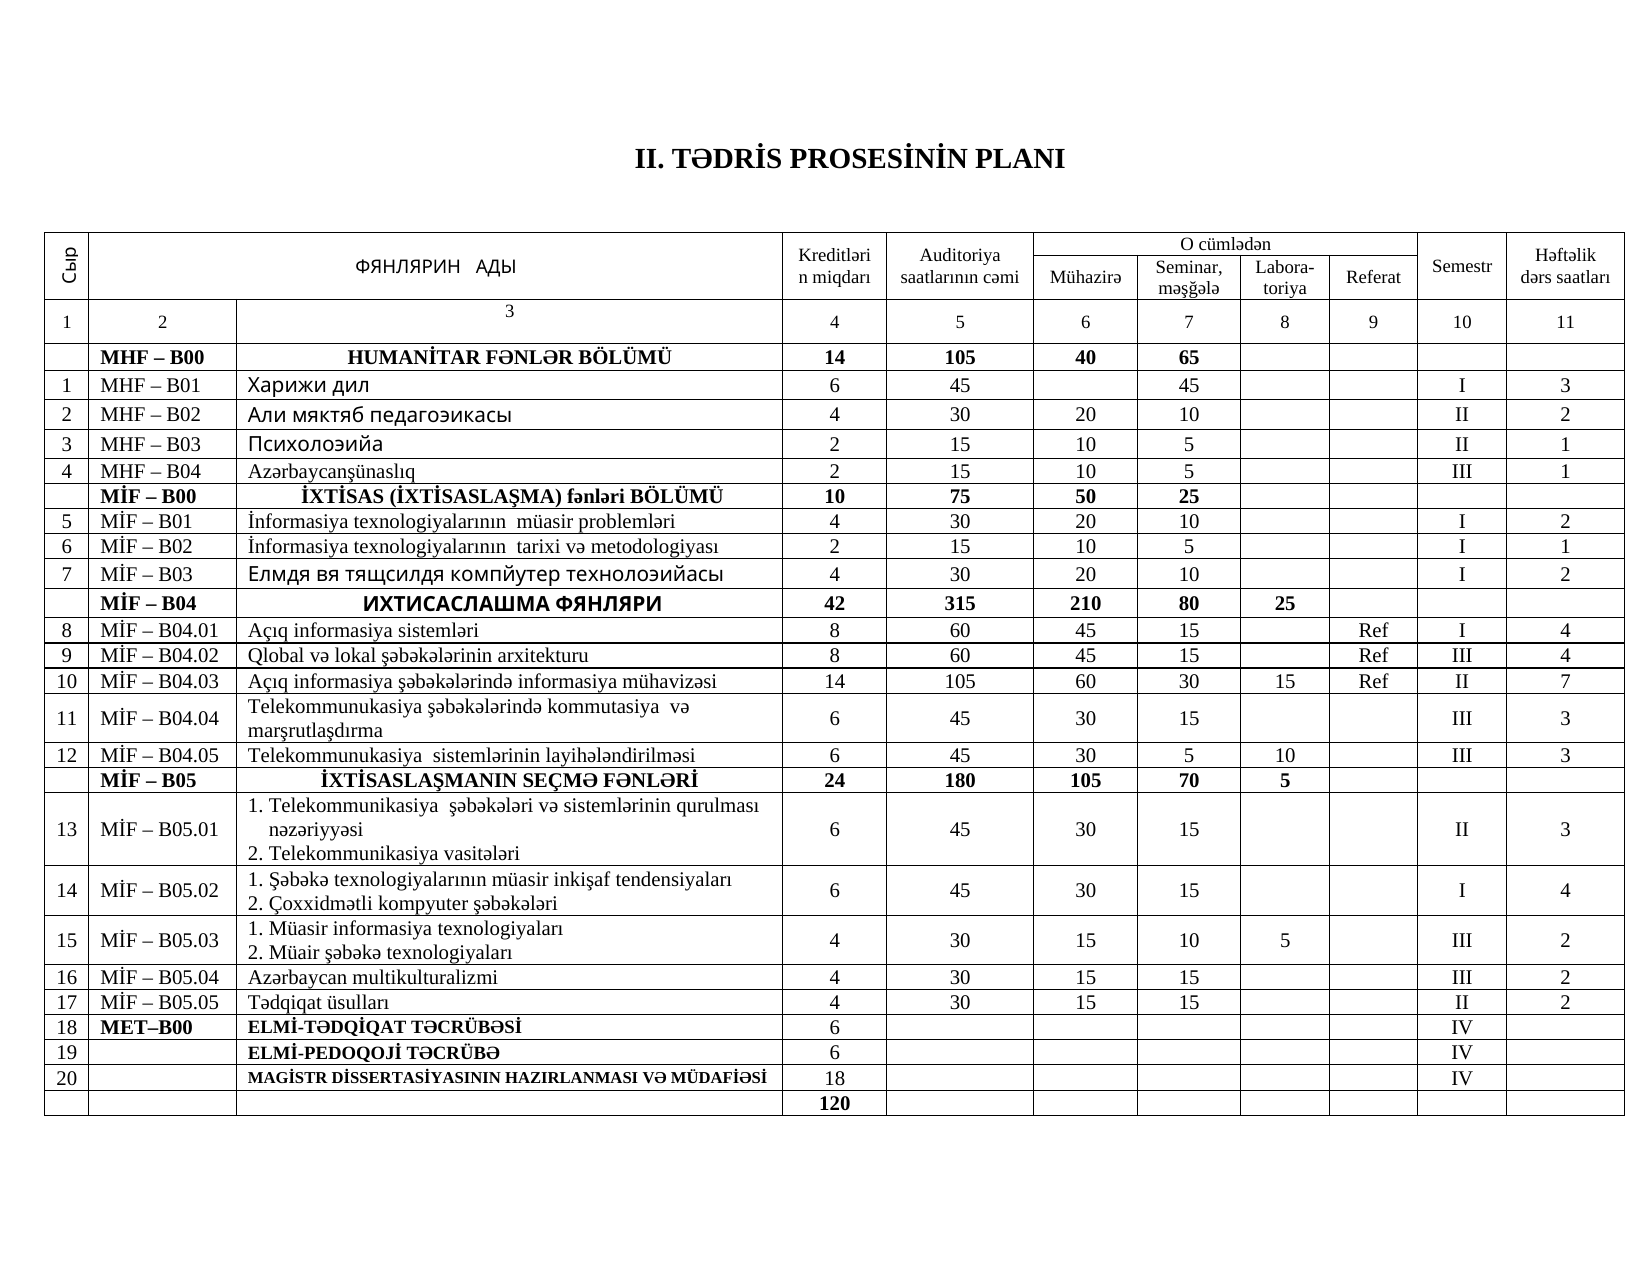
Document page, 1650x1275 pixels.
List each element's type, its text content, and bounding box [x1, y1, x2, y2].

table_cell [1241, 1091, 1329, 1114]
table_cell Ref [1330, 618, 1417, 642]
table_cell 30 [1034, 694, 1137, 742]
table_cell 30 [887, 509, 1033, 533]
table_cell 24 [783, 768, 886, 792]
table_cell 5 [45, 509, 88, 533]
table_cell 4 [783, 509, 886, 533]
table_cell 4 [1507, 866, 1624, 915]
table_cell 13 [45, 793, 88, 865]
table_cell 30 [1138, 669, 1240, 693]
table_cell [1241, 371, 1329, 399]
table_cell 30 [887, 990, 1033, 1014]
table_cell 10 [1138, 559, 1240, 588]
table_cell [1330, 484, 1417, 508]
table_cell 5 [887, 300, 1033, 343]
table_cell [1330, 1015, 1417, 1039]
table_cell 15 [1138, 866, 1240, 915]
table_cell III [1418, 694, 1506, 742]
table_cell I [1418, 618, 1506, 642]
table_cell 3 [237, 300, 782, 343]
table_cell [1330, 430, 1417, 458]
table_cell 10 [1138, 509, 1240, 533]
table_cell Seminar, məşğələ [1138, 256, 1240, 299]
table_header Auditoriya saatlarının cəmi [887, 233, 1033, 299]
table_cell [1330, 990, 1417, 1014]
table_cell Харижи дил [237, 371, 782, 399]
table_cell ИХТИСАСЛАШМА ФЯНЛЯРИ [237, 589, 782, 617]
table_cell 4 [783, 965, 886, 989]
table_cell 210 [1034, 589, 1137, 617]
table_cell IV [1418, 1065, 1506, 1089]
table_cell 80 [1138, 589, 1240, 617]
table_cell 15 [887, 430, 1033, 458]
table_cell 4 [1507, 618, 1624, 642]
table_cell II [1418, 400, 1506, 428]
table_cell [1507, 484, 1624, 508]
table_cell [1241, 1040, 1329, 1064]
table_cell 2 [1507, 990, 1624, 1014]
table_cell 6 [783, 793, 886, 865]
table_cell III [1418, 965, 1506, 989]
table_cell 1. Şəbəkə texnologiyalarının müasir inkişaf tendensiyaları 2. Çoxxidmətli kompyuter şəbəkələri [237, 866, 782, 915]
table_cell MHF – B02 [89, 400, 236, 428]
table_cell Referat [1330, 256, 1417, 299]
table_cell II [1418, 669, 1506, 693]
table_cell 45 [887, 743, 1033, 767]
table_cell 2 [783, 459, 886, 483]
table_cell 50 [1034, 484, 1137, 508]
table_cell [1330, 916, 1417, 964]
table_cell 30 [1034, 793, 1137, 865]
table_cell 6 [783, 1040, 886, 1064]
table_cell 15 [1241, 669, 1329, 693]
table_cell 2 [45, 400, 88, 428]
table_cell MİF – B02 [89, 534, 236, 558]
table_cell 5 [1138, 430, 1240, 458]
table_cell 105 [887, 344, 1033, 369]
table_cell HUMANİTAR FƏNLƏR BÖLÜMÜ [237, 344, 782, 369]
table_cell 45 [1034, 618, 1137, 642]
table_cell Azərbaycan multikulturalizmi [237, 965, 782, 989]
table_cell İXTİSAS (İXTİSASLAŞMA) fənləri BÖLÜMÜ [237, 484, 782, 508]
table_cell 9 [45, 644, 88, 667]
table_cell 25 [1138, 484, 1240, 508]
table_cell [1241, 618, 1329, 642]
table_cell 10 [1138, 400, 1240, 428]
table_cell IV [1418, 1040, 1506, 1064]
table_cell MİF – B04.05 [89, 743, 236, 767]
table_cell MİF – B05.01 [89, 793, 236, 865]
table_cell [45, 484, 88, 508]
table_cell 8 [783, 644, 886, 667]
table_cell 6 [783, 371, 886, 399]
table_cell Azərbaycanşünaslıq [237, 459, 782, 483]
table_cell [887, 1040, 1033, 1064]
table_cell [1241, 990, 1329, 1014]
table_cell Açıq informasiya şəbəkələrində informasiya mühavizəsi [237, 669, 782, 693]
table_cell [1034, 1015, 1137, 1039]
table_cell [887, 1015, 1033, 1039]
table_cell 60 [1034, 669, 1137, 693]
table_cell 10 [1034, 459, 1137, 483]
table_cell [1507, 1065, 1624, 1089]
text II. TƏDRİS PROSESİNİN PLANI [561, 141, 1550, 174]
table_cell 60 [887, 618, 1033, 642]
table_cell MİF – B05.03 [89, 916, 236, 964]
table_cell [1418, 344, 1506, 369]
table_cell Елмдя вя тящсилдя компйутер технолоэийасы [237, 559, 782, 588]
table_cell I [1418, 866, 1506, 915]
table_cell 4 [783, 916, 886, 964]
table_cell 15 [887, 459, 1033, 483]
table_cell 8 [783, 618, 886, 642]
table_cell [1138, 1091, 1240, 1114]
table_cell [1330, 400, 1417, 428]
table_cell [1330, 589, 1417, 617]
table_cell 7 [1507, 669, 1624, 693]
table_cell 25 [1241, 589, 1329, 617]
table_cell [1507, 1040, 1624, 1064]
table_cell Telekommunukasiya sistemlərinin layihələndirilməsi [237, 743, 782, 767]
table_cell 17 [45, 990, 88, 1014]
table_cell II [1418, 793, 1506, 865]
table_cell [1138, 1040, 1240, 1064]
table_cell İnformasiya texnologiyalarının tarixi və metodologiyası [237, 534, 782, 558]
table_cell [1507, 768, 1624, 792]
table_cell [1330, 534, 1417, 558]
table_cell Психолоэийа [237, 430, 782, 458]
table_cell IV [1418, 1015, 1506, 1039]
table_cell [1418, 768, 1506, 792]
table_cell 10 [1034, 534, 1137, 558]
table_cell 7 [1138, 300, 1240, 343]
table_cell 45 [887, 793, 1033, 865]
table_cell 4 [1507, 644, 1624, 667]
table_cell 10 [783, 484, 886, 508]
table_cell 45 [887, 371, 1033, 399]
table_cell 15 [1034, 990, 1137, 1014]
table_cell 20 [1034, 509, 1137, 533]
table_header Сыра №-си [45, 233, 88, 299]
table_cell 30 [887, 400, 1033, 428]
table_cell [1330, 371, 1417, 399]
table_cell [1330, 1065, 1417, 1089]
table_cell 60 [887, 644, 1033, 667]
table_cell 30 [887, 559, 1033, 588]
table_cell MHF – B01 [89, 371, 236, 399]
table_cell [1241, 459, 1329, 483]
table_cell 70 [1138, 768, 1240, 792]
table_cell 1. Telekommunikasiya şəbəkələri və sistemlərinin qurulması nəzəriyyəsi 2. Telekommunikasiya vasitələri [237, 793, 782, 865]
table_cell [1241, 484, 1329, 508]
table_cell [45, 1091, 88, 1114]
table_cell [1241, 793, 1329, 865]
table_cell 120 [783, 1091, 886, 1114]
table_cell MİF – B04.04 [89, 694, 236, 742]
table_header Həftəlik dərs saatları [1507, 233, 1624, 299]
table_cell MİF – B04.02 [89, 644, 236, 667]
table_cell [1507, 589, 1624, 617]
table_cell MİF – B00 [89, 484, 236, 508]
table_cell 30 [887, 965, 1033, 989]
table_cell [1330, 459, 1417, 483]
table_cell 3 [45, 430, 88, 458]
table_cell [1241, 644, 1329, 667]
table_cell İXTİSASLAŞMANIN SEÇMƏ FƏNLƏRİ [237, 768, 782, 792]
table_cell MİF – B05.04 [89, 965, 236, 989]
table_cell II [1418, 990, 1506, 1014]
table_cell [1330, 743, 1417, 767]
table_cell MHF – B04 [89, 459, 236, 483]
table_cell I [1418, 559, 1506, 588]
table_cell III [1418, 916, 1506, 964]
table_cell 1 [45, 371, 88, 399]
table_cell 6 [1034, 300, 1137, 343]
table_cell 15 [1034, 965, 1137, 989]
table_header ФЯНЛЯРИН АДЫ [89, 233, 782, 299]
table_cell 11 [45, 694, 88, 742]
table_cell Ref [1330, 669, 1417, 693]
table_cell 4 [45, 459, 88, 483]
table_cell 45 [887, 866, 1033, 915]
table_cell MİF – B05 [89, 768, 236, 792]
table_cell Açıq informasiya sistemləri [237, 618, 782, 642]
table_cell 5 [1241, 916, 1329, 964]
table_cell [1330, 344, 1417, 369]
table_cell [1330, 866, 1417, 915]
table_cell [1241, 1065, 1329, 1089]
table_cell 14 [783, 344, 886, 369]
table_cell [1330, 694, 1417, 742]
table_cell [1330, 509, 1417, 533]
table_cell [1330, 793, 1417, 865]
table_cell [1241, 430, 1329, 458]
table_cell MAGİSTR DİSSERTASİYASININ HAZIRLANMASI VƏ MÜDAFİƏSİ [237, 1065, 782, 1089]
table_cell [45, 768, 88, 792]
table_cell MİF – B05.02 [89, 866, 236, 915]
table_cell 10 [1418, 300, 1506, 343]
table_cell [1241, 1015, 1329, 1039]
table_cell [1241, 559, 1329, 588]
table_header O cümlədən [1034, 233, 1417, 255]
table_cell [89, 1091, 236, 1114]
table_cell MİF – B04.01 [89, 618, 236, 642]
table_cell [1418, 589, 1506, 617]
table_cell 4 [783, 990, 886, 1014]
table_cell [887, 1091, 1033, 1114]
table_cell I [1418, 509, 1506, 533]
table_cell 75 [887, 484, 1033, 508]
table_cell 4 [783, 400, 886, 428]
table_header Kreditlərin miqdarı [783, 233, 886, 299]
table_cell ELMİ-PEDOQOJİ TƏCRÜBƏ [237, 1040, 782, 1064]
table_cell [45, 589, 88, 617]
table_cell 3 [1507, 694, 1624, 742]
table_cell 10 [45, 669, 88, 693]
table_cell 15 [1138, 793, 1240, 865]
table_cell 45 [887, 694, 1033, 742]
table_cell 1 [45, 300, 88, 343]
table_cell 5 [1138, 459, 1240, 483]
table_cell [1241, 400, 1329, 428]
table_cell 45 [1034, 644, 1137, 667]
table_cell I [1418, 534, 1506, 558]
table_cell MİF – B01 [89, 509, 236, 533]
table_cell [1034, 1065, 1137, 1089]
table_cell [1418, 484, 1506, 508]
table_cell 16 [45, 965, 88, 989]
table_cell 6 [783, 694, 886, 742]
table_cell 8 [1241, 300, 1329, 343]
table_cell 15 [1138, 694, 1240, 742]
table_cell [1330, 768, 1417, 792]
table_cell 30 [1034, 866, 1137, 915]
table_cell [1330, 1091, 1417, 1114]
table_cell Ref [1330, 644, 1417, 667]
table_cell [1241, 965, 1329, 989]
table_cell 10 [1241, 743, 1329, 767]
table_cell [1241, 509, 1329, 533]
table_cell [1241, 344, 1329, 369]
table_cell 15 [1138, 990, 1240, 1014]
table_cell 15 [887, 534, 1033, 558]
table_cell [1330, 1040, 1417, 1064]
table_cell [1138, 1015, 1240, 1039]
table_cell 30 [1034, 743, 1137, 767]
table_cell [1034, 1091, 1137, 1114]
table_cell 2 [1507, 509, 1624, 533]
table_cell 2 [783, 430, 886, 458]
table_cell 1 [1507, 459, 1624, 483]
table_cell MİF – B05.05 [89, 990, 236, 1014]
table_cell 3 [1507, 743, 1624, 767]
table_cell 7 [45, 559, 88, 588]
table_cell I [1418, 371, 1506, 399]
table_cell MHF – B03 [89, 430, 236, 458]
table_cell 10 [1138, 916, 1240, 964]
table_cell 15 [1034, 916, 1137, 964]
table_cell [1138, 1065, 1240, 1089]
table_cell 14 [45, 866, 88, 915]
table_cell II [1418, 430, 1506, 458]
table_cell [237, 1091, 782, 1114]
table_cell 20 [45, 1065, 88, 1089]
table_cell 30 [887, 916, 1033, 964]
table_cell [89, 1040, 236, 1064]
table_cell 40 [1034, 344, 1137, 369]
table_cell III [1418, 743, 1506, 767]
table_cell 3 [1507, 371, 1624, 399]
table_cell [89, 1065, 236, 1089]
table_cell 20 [1034, 559, 1137, 588]
table_cell 315 [887, 589, 1033, 617]
table_cell 105 [1034, 768, 1137, 792]
table_cell 2 [783, 534, 886, 558]
table_cell İnformasiya texnologiyalarının müasir problemləri [237, 509, 782, 533]
table_cell 1 [1507, 534, 1624, 558]
table_cell 15 [1138, 618, 1240, 642]
table_cell [1330, 559, 1417, 588]
table_cell 2 [1507, 965, 1624, 989]
table_cell 19 [45, 1040, 88, 1064]
table_cell [1507, 1091, 1624, 1114]
table_cell ELMİ-TƏDQİQAT TƏCRÜBƏSİ [237, 1015, 782, 1039]
table_cell 1. Müasir informasiya texnologiyaları 2. Müair şəbəkə texnologiyaları [237, 916, 782, 964]
table_cell 6 [783, 866, 886, 915]
table_cell MET–B00 [89, 1015, 236, 1039]
table_cell Mühazirə [1034, 256, 1137, 299]
table_cell [1241, 866, 1329, 915]
table_cell 14 [783, 669, 886, 693]
table_cell [1241, 534, 1329, 558]
table_cell 2 [89, 300, 236, 343]
table_cell 6 [783, 743, 886, 767]
table_cell 6 [45, 534, 88, 558]
table_cell 8 [45, 618, 88, 642]
table_cell [1034, 371, 1137, 399]
table_cell 12 [45, 743, 88, 767]
table_cell [1418, 1091, 1506, 1114]
table_cell 5 [1138, 743, 1240, 767]
table_cell MİF – B04 [89, 589, 236, 617]
table_cell 15 [1138, 965, 1240, 989]
table_cell 11 [1507, 300, 1624, 343]
table_cell [1330, 965, 1417, 989]
table_cell 4 [783, 300, 886, 343]
table_cell III [1418, 644, 1506, 667]
table_cell III [1418, 459, 1506, 483]
table_cell 3 [1507, 793, 1624, 865]
table_cell Telekommunukasiya şəbəkələrində kommutasiya və marşrutlaşdırma [237, 694, 782, 742]
table_cell MİF – B04.03 [89, 669, 236, 693]
table_cell 42 [783, 589, 886, 617]
table_cell 45 [1138, 371, 1240, 399]
table_cell MHF – B00 [89, 344, 236, 369]
table_cell 180 [887, 768, 1033, 792]
table_cell Labora-toriya [1241, 256, 1329, 299]
table_cell Qlobal və lokal şəbəkələrinin arxitekturu [237, 644, 782, 667]
table_cell 1 [1507, 430, 1624, 458]
table_cell 105 [887, 669, 1033, 693]
table_cell 9 [1330, 300, 1417, 343]
table_cell 2 [1507, 916, 1624, 964]
table_cell 6 [783, 1015, 886, 1039]
table_cell 15 [45, 916, 88, 964]
table_cell [1034, 1040, 1137, 1064]
table_cell 18 [45, 1015, 88, 1039]
table_cell [1507, 344, 1624, 369]
table_cell Tədqiqat üsulları [237, 990, 782, 1014]
table_cell MİF – B03 [89, 559, 236, 588]
table_cell [887, 1065, 1033, 1089]
table_cell 5 [1138, 534, 1240, 558]
table_cell 65 [1138, 344, 1240, 369]
table_cell 2 [1507, 559, 1624, 588]
table_cell Али мяктяб педагоэикасы [237, 400, 782, 428]
table_cell 5 [1241, 768, 1329, 792]
table_cell 4 [783, 559, 886, 588]
table_cell 15 [1138, 644, 1240, 667]
table_cell 20 [1034, 400, 1137, 428]
table_cell [1507, 1015, 1624, 1039]
table_header Semestr [1418, 233, 1506, 299]
table_cell 10 [1034, 430, 1137, 458]
table_cell 2 [1507, 400, 1624, 428]
table_cell 18 [783, 1065, 886, 1089]
table_cell [45, 344, 88, 369]
table_cell [1241, 694, 1329, 742]
